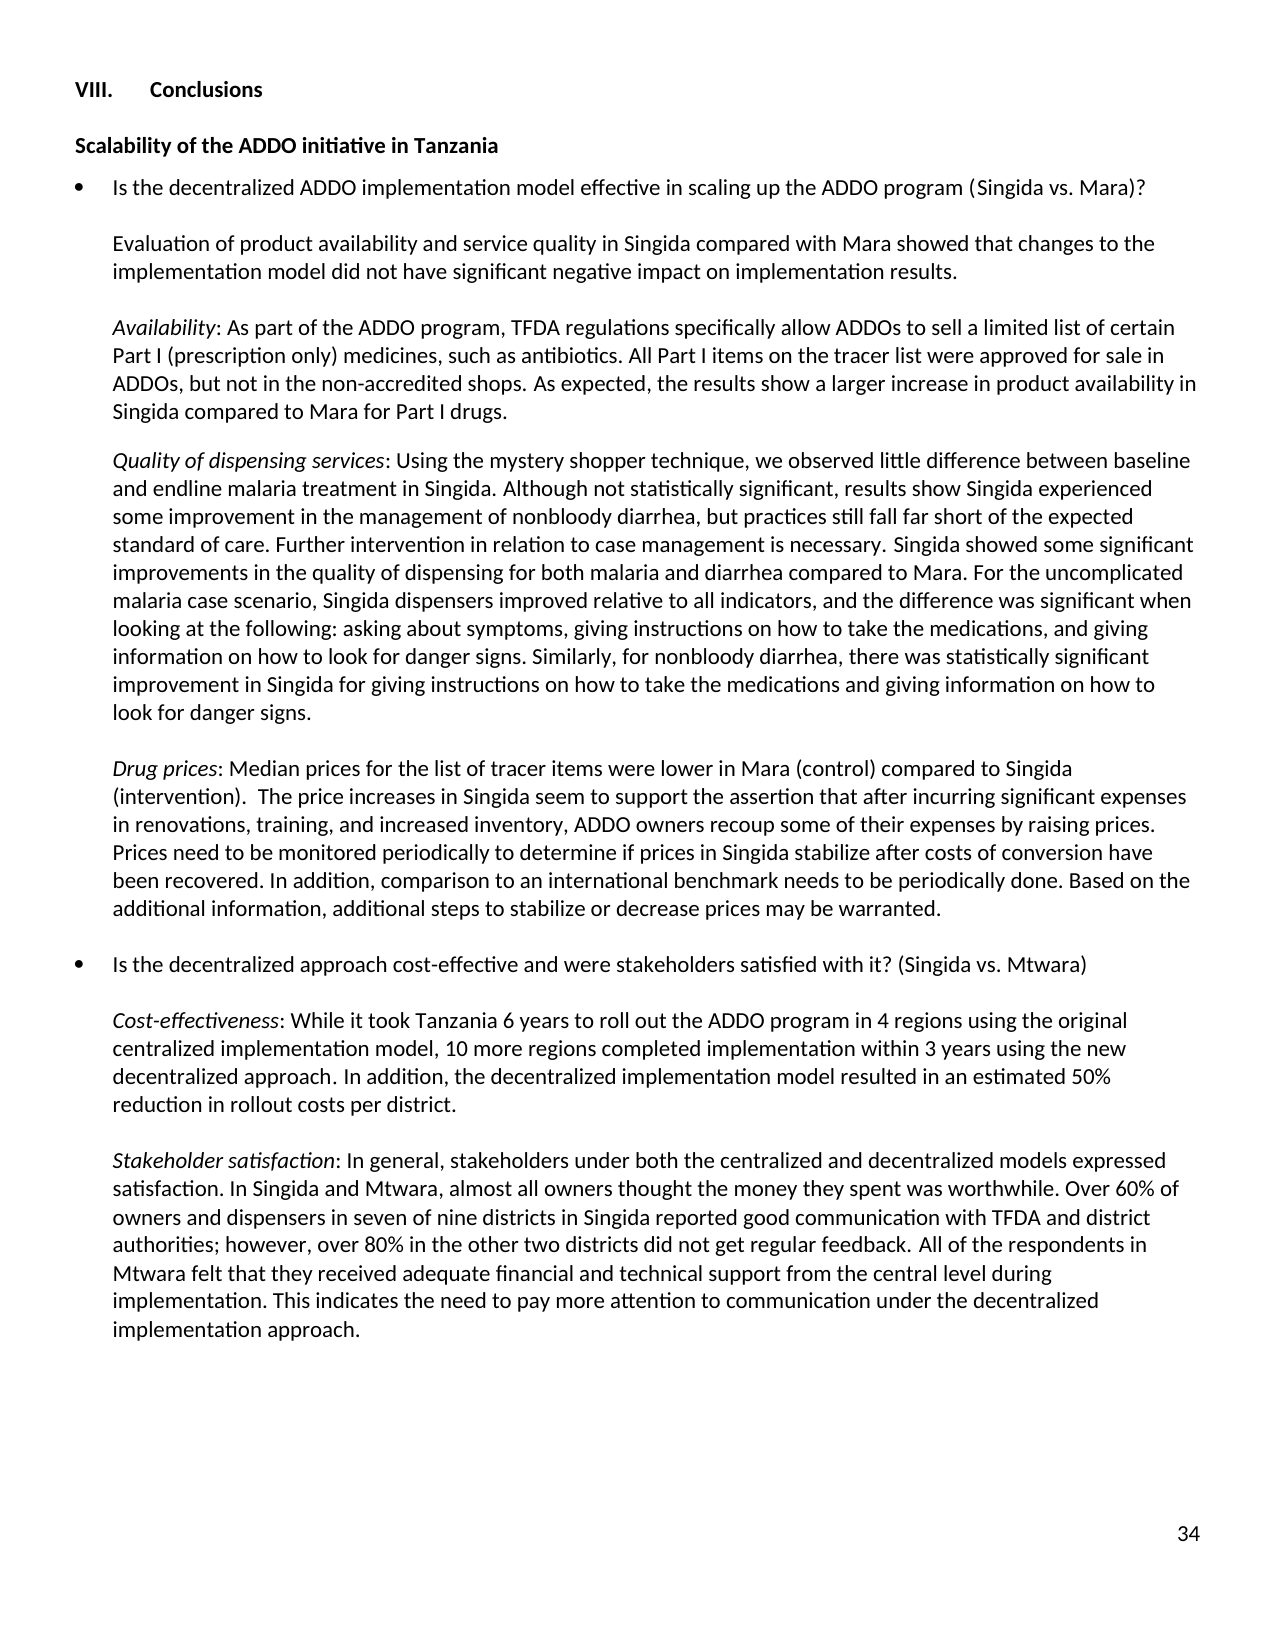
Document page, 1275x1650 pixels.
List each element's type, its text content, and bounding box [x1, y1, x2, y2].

text Conclusions [75, 75, 1200, 103]
text Scalability of the ADDO initiative in Tanzania [75, 131, 1200, 159]
text Drug prices: Median prices for the list of tracer items were lower in Mara (control) compared to Singida (intervention). The price increases in Singida seem to support the assertion that after incurring significant expenses in renovations, training, and increased inventory, ADDO owners recoup some of their expenses by raising prices. Prices need to be monitored periodically to determine if prices in Singida stabilize after costs of conversion have been recovered. In addition, comparison to an international benchmark needs to be periodically done. Based on the additional information, additional steps to stabilize or decrease prices may be warranted. [112, 754, 1200, 922]
text Evaluation of product availability and service quality in Singida compared with Mara showed that changes to the implementation model did not have significant negative impact on implementation results. [112, 229, 1200, 285]
text Cost-effectiveness: While it took Tanzania 6 years to roll out the ADDO program in 4 regions using the original centralized implementation model, 10 more regions completed implementation within 3 years using the new decentralized approach. In addition, the decentralized implementation model resulted in an estimated 50% reduction in rollout costs per district. [112, 1006, 1200, 1118]
list Is the decentralized ADDO implementation model effective in scaling up the ADDO program (Singida vs. Mara)? [75, 173, 1200, 201]
text Stakeholder satisfaction: In general, stakeholders under both the centralized and decentralized models expressed satisfaction. In Singida and Mtwara, almost all owners thought the money they spent was worthwhile. Over 60% of owners and dispensers in seven of nine districts in Singida reported good communication with TFDA and district authorities; however, over 80% in the other two districts did not get regular feedback. All of the respondents in Mtwara felt that they received adequate financial and technical support from the central level during implementation. This indicates the need to pay more attention to communication under the decentralized implementation approach. [112, 1147, 1200, 1343]
text Availability: As part of the ADDO program, TFDA regulations specifically allow ADDOs to sell a limited list of certain Part I (prescription only) medicines, such as antibiotics. All Part I items on the tracer list were approved for sale in ADDOs, but not in the non-accredited shops. As expected, the results show a larger increase in product availability in Singida compared to Mara for Part I drugs. [112, 313, 1200, 425]
list Is the decentralized approach cost-effective and were stakeholders satisfied with it? (Singida vs. Mtwara) [75, 950, 1200, 978]
text Quality of dispensing services: Using the mystery shopper technique, we observed little difference between baseline and endline malaria treatment in Singida. Although not statistically significant, results show Singida experienced some improvement in the management of nonbloody diarrhea, but practices still fall far short of the expected standard of care. Further intervention in relation to case management is necessary. Singida showed some significant improvements in the quality of dispensing for both malaria and diarrhea compared to Mara. For the uncomplicated malaria case scenario, Singida dispensers improved relative to all indicators, and the difference was significant when looking at the following: asking about symptoms, giving instructions on how to take the medications, and giving information on how to look for danger signs. Similarly, for nonbloody diarrhea, there was statistically significant improvement in Singida for giving instructions on how to take the medications and giving information on how to look for danger signs. [112, 446, 1200, 726]
